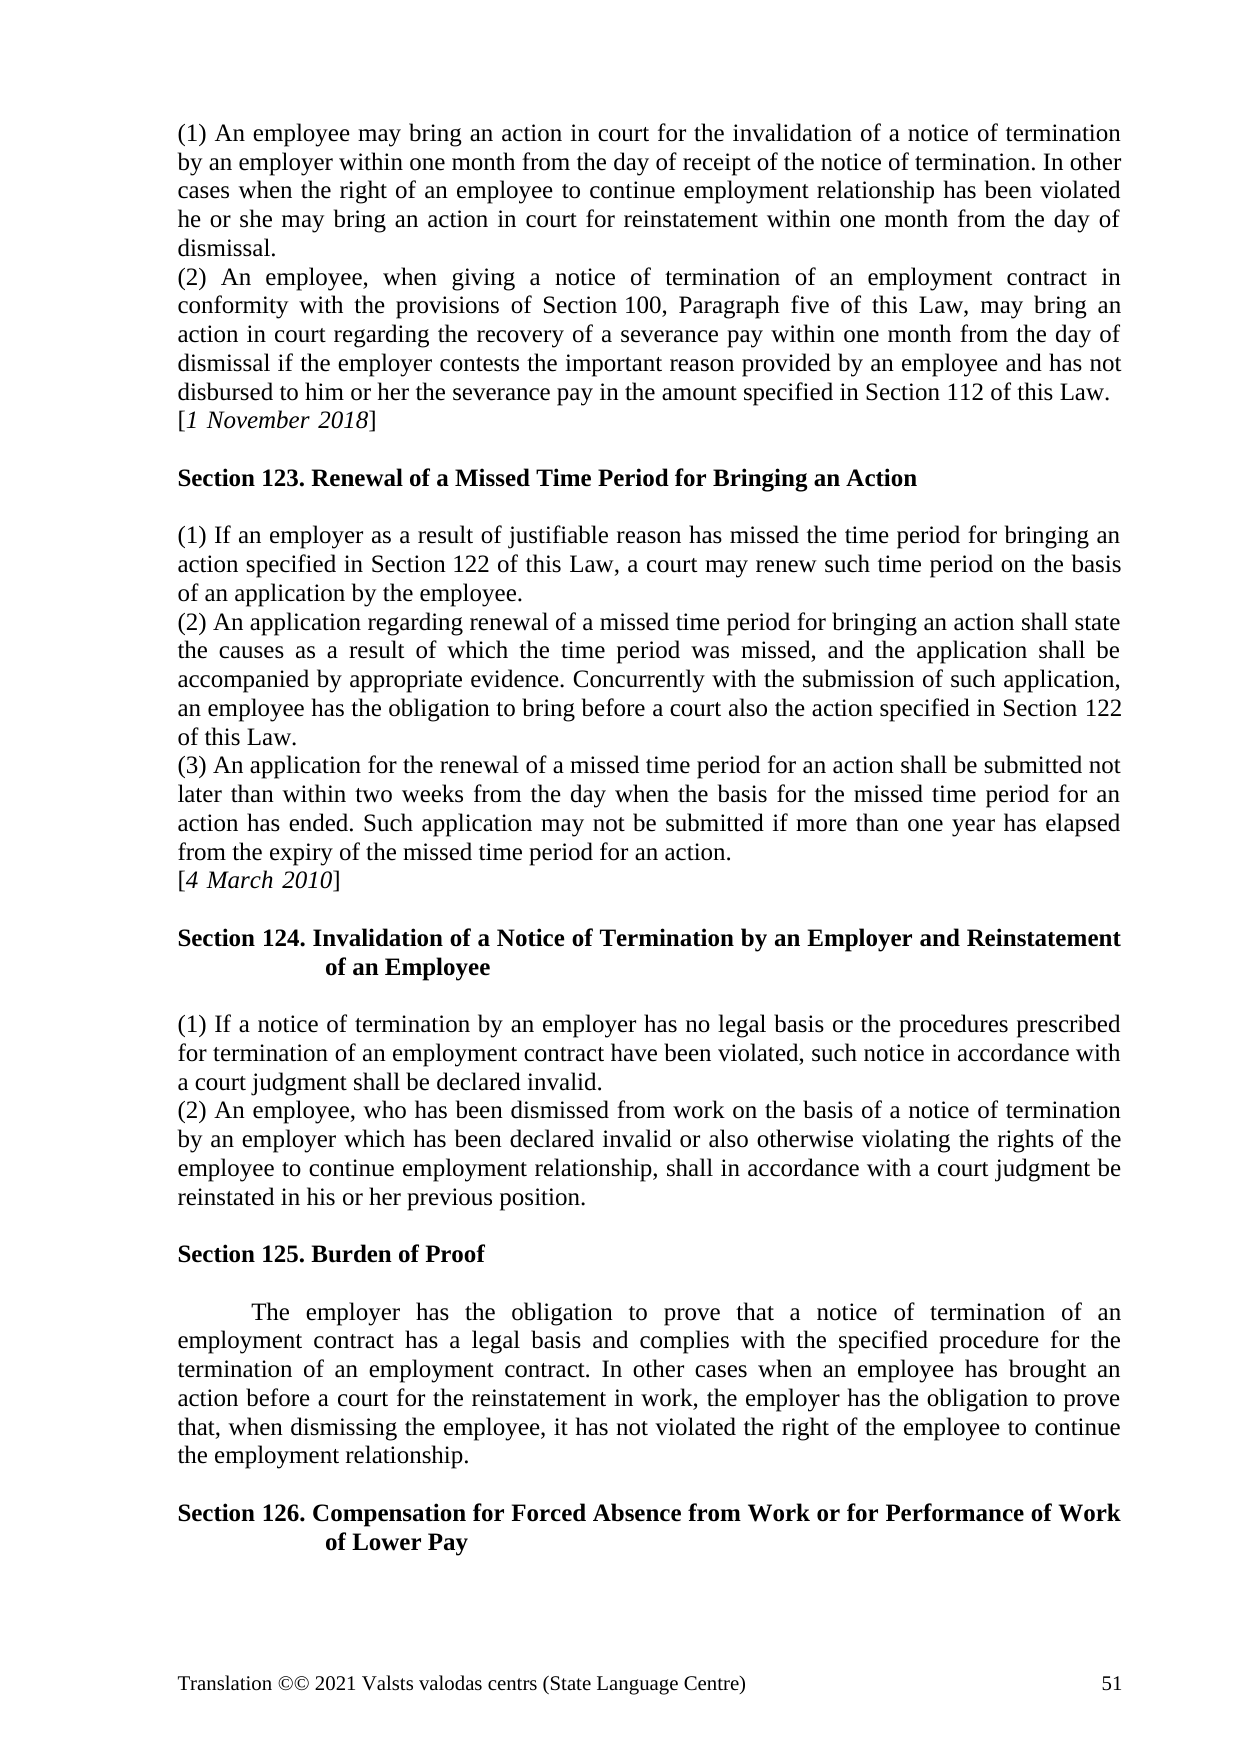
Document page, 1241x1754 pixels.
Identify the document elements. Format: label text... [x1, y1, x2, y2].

text [1 November 2018] [177, 406, 1122, 434]
text The employer has the obligation to prove that a notice of termination of an employment contract has a legal basis and complies with the specified procedure for the termination of an employment contract. In other cases when an employee has brought an action before a court for the reinstatement in work, the employer has the obligation to prove that, when dismissing the employee, it has not violated the right of the employee to continue the employment relationship. [177, 1297, 1122, 1469]
text Section 124. Invalidation of a Notice of Termination by an Employer and Reinstatement of an Employee [177, 923, 1122, 981]
text Section 123. Renewal of a Missed Time Period for Bringing an Action [177, 463, 1122, 492]
text (1) If an employer as a result of justifiable reason has missed the time period for bringing an action specified in Section 122 of this Law, a court may renew such time period on the basis of an application by the employee. [177, 521, 1122, 607]
text [4 March 2010] [177, 866, 1122, 894]
text (2) An application regarding renewal of a missed time period for bringing an action shall state the causes as a result of which the time period was missed, and the application shall be accompanied by appropriate evidence. Concurrently with the submission of such application, an employee has the obligation to bring before a court also the action specified in Section 122 of this Law. [177, 607, 1122, 751]
text (2) An employee, when giving a notice of termination of an employment contract in conformity with the provisions of Section 100, Paragraph five of this Law, may bring an action in court regarding the recovery of a severance pay within one month from the day of dismissal if the employer contests the important reason provided by an employee and has not disbursed to him or her the severance pay in the amount specified in Section 112 of this Law. [177, 262, 1122, 406]
text (3) An application for the renewal of a missed time period for an action shall be submitted not later than within two weeks from the day when the basis for the missed time period for an action has ended. Such application may not be submitted if more than one year has elapsed from the expiry of the missed time period for an action. [177, 751, 1122, 866]
text Section 126. Compensation for Forced Absence from Work or for Performance of Work of Lower Pay [177, 1498, 1122, 1556]
text Section 125. Burden of Proof [177, 1239, 1122, 1268]
text (1) If a notice of termination by an employer has no legal basis or the procedures prescribed for termination of an employment contract have been violated, such notice in accordance with a court judgment shall be declared invalid. [177, 1009, 1122, 1096]
text (2) An employee, who has been dismissed from work on the basis of a notice of termination by an employer which has been declared invalid or also otherwise violating the rights of the employee to continue employment relationship, shall in accordance with a court judgment be reinstated in his or her previous position. [177, 1096, 1122, 1211]
text (1) An employee may bring an action in court for the invalidation of a notice of termination by an employer within one month from the day of receipt of the notice of termination. In other cases when the right of an employee to continue employment relationship has been violated he or she may bring an action in court for reinstatement within one month from the day of dismissal. [177, 118, 1122, 262]
